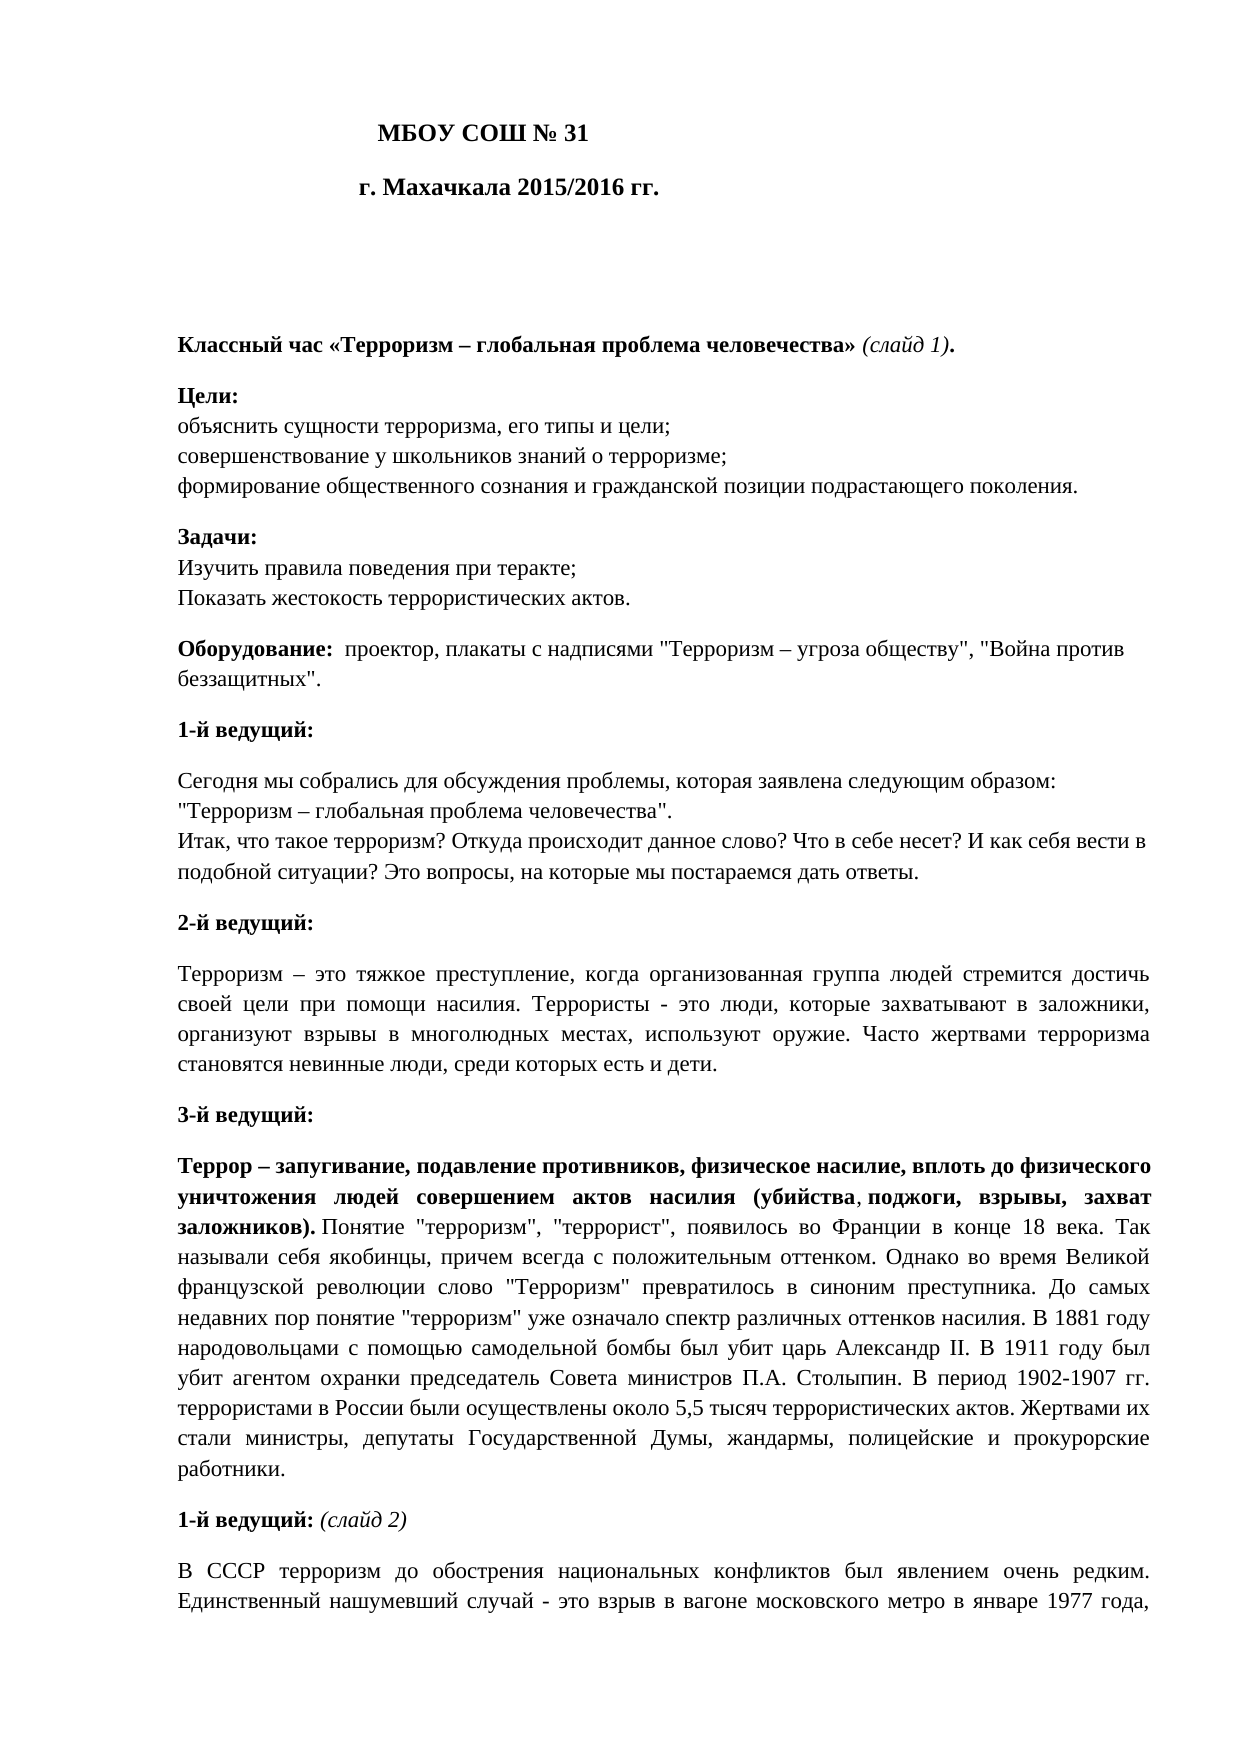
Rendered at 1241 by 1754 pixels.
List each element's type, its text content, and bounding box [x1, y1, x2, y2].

text 2-й ведущий: [177, 909, 1152, 935]
text г. Махачкала 2015/2016 гг. [177, 172, 1152, 201]
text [177, 1557, 1152, 1613]
text Оборудование: проектор, плакаты с надписями "Терроризм – угроза обществу", "Война против беззащитных". [177, 635, 1152, 691]
text 3-й ведущий: [177, 1102, 1152, 1128]
text МБОУ СОШ № 31 [177, 118, 1152, 147]
text Террор – запугивание, подавление противников, физическое насилие, вплоть до физического уничтожения людей совершением актов насилия (убийства, поджоги, взрывы, захват заложников). Понятие "терроризм", "террорист", появилось во Франции в конце 18 века. Так называли себя якобинцы, причем всегда с положительным оттенком. Однако во время Великой французской революции слово "Терроризм" превратилось в синоним преступника. До самых недавних пор понятие "терроризм" уже означало спектр различных оттенков насилия. В 1881 году народовольцами с помощью самодельной бомбы был убит царь Александр II. В 1911 году был убит агентом охранки председатель Совета министров П.А. Столыпин. В период 1902-1907 гг. террористами в России были осуществлены около 5,5 тысяч террористических актов. Жертвами их стали министры, депутаты Государственной Думы, жандармы, полицейские и прокурорские работники. [177, 1153, 1152, 1481]
text 1-й ведущий: (слайд 2) [177, 1506, 1152, 1532]
text Терроризм – это тяжкое преступление, когда организованная группа людей стремится достичь своей цели при помощи насилия. Террористы - это люди, которые захватывают в заложники, организуют взрывы в многолюдных местах, используют оружие. Часто жертвами терроризма становятся невинные люди, среди которых есть и дети. [177, 960, 1152, 1077]
text Сегодня мы собрались для обсуждения проблемы, которая заявлена следующим образом: "Терроризм – глобальная проблема человечества". Итак, что такое терроризм? Откуда происходит данное слово? Что в себе несет? И как себя вести в подобной ситуации? Это вопросы, на которые мы постараемся дать ответы. [177, 767, 1152, 884]
text Цели: объяснить сущности терроризма, его типы и цели; совершенствование у школьников знаний о терроризме; формирование общественного сознания и гражданской позиции подрастающего поколения. [177, 382, 1152, 499]
text 1-й ведущий: [177, 716, 1152, 742]
text Задачи: Изучить правила поведения при теракте; Показать жестокость террористических актов. [177, 523, 1152, 610]
text Классный час «Терроризм – глобальная проблема человечества» (слайд 1). [177, 331, 1152, 357]
